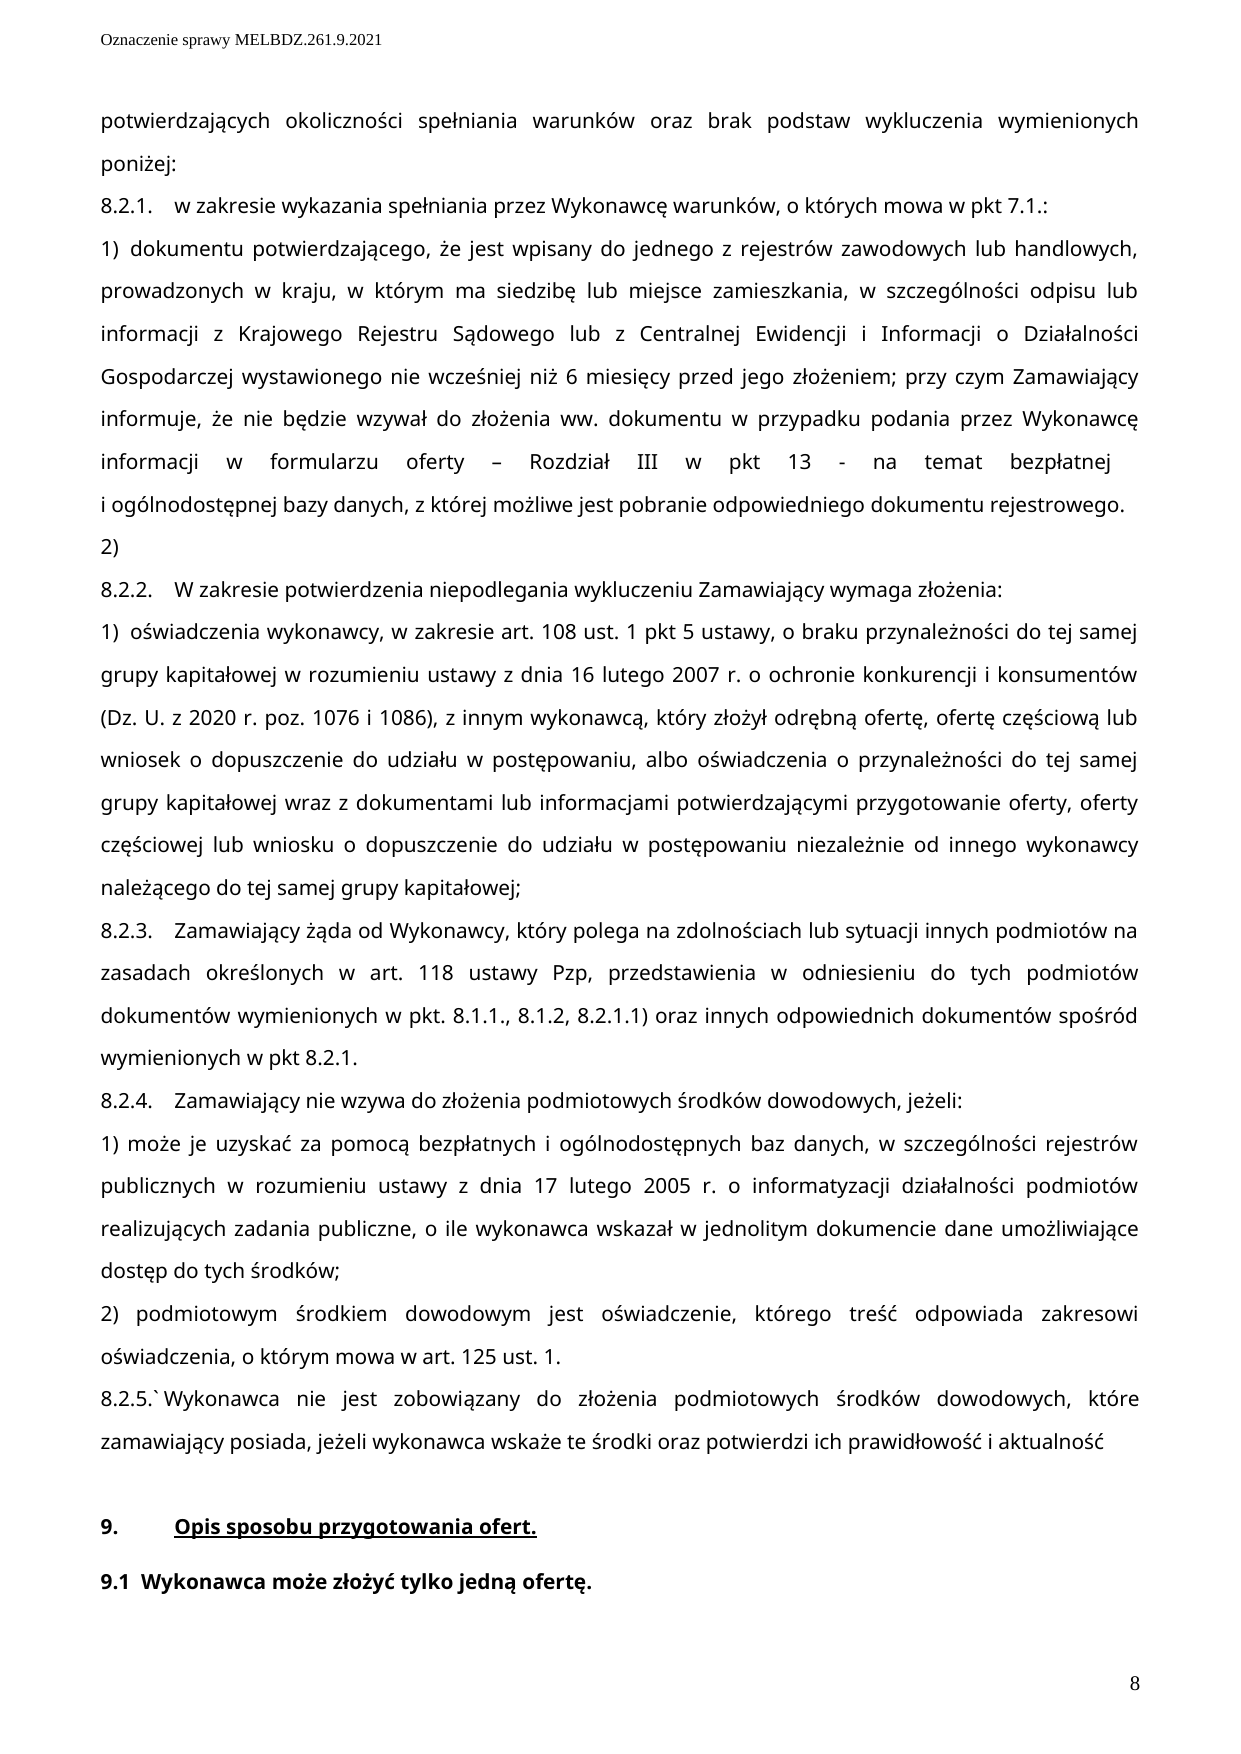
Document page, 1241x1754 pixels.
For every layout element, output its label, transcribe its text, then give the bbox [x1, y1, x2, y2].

text 1) może je uzyskać za pomocą bezpłatnych i ogólnodostępnych baz danych, w szczególności rejestrów publicznych w rozumieniu ustawy z dnia 17 lutego 2005 r. o informatyzacji działalności podmiotów realizujących zadania publiczne, o ile wykonawca wskazał w jednolitym dokumencie dane umożliwiające dostęp do tych środków; [100, 1129, 1140, 1285]
text 2) podmiotowym środkiem dowodowym jest oświadczenie, którego treść odpowiada zakresowi oświadczenia, o którym mowa w art. 125 ust. 1. [100, 1299, 1140, 1370]
text 8.2.5.` Wykonawca nie jest zobowiązany do złożenia podmiotowych środków dowodowych, które zamawiający posiada, jeżeli wykonawca wskaże te środki oraz potwierdzi ich prawidłowość i aktualność [100, 1384, 1140, 1455]
text 9.1 Wykonawca może złożyć tylko jedną ofertę. [100, 1567, 1140, 1596]
text 8.2.1. w zakresie wykazania spełniania przez Wykonawcę warunków, o których mowa w pkt 7.1.: [100, 191, 1140, 220]
list dokumentu potwierdzającego, że jest wpisany do jednego z rejestrów zawodowych lub handlowych, prowadzonych w kraju, w którym ma siedzibę lub miejsce zamieszkania, w szczególności odpisu lub informacji z Krajowego Rejestru Sądowego lub z Centralnej Ewidencji i Informacji o Działalności Gospodarczej wystawionego nie wcześniej niż 6 miesięcy przed jego złożeniem; przy czym Zamawiający informuje, że nie będzie wzywał do złożenia ww. dokumentu w przypadku podania przez Wykonawcę informacji w formularzu oferty – Rozdział III w pkt 13 - na temat bezpłatnej i ogólnodostępnej bazy danych, z której możliwe jest pobranie odpowiedniego dokumentu rejestrowego. [100, 234, 1140, 518]
list oświadczenia wykonawcy, w zakresie art. 108 ust. 1 pkt 5 ustawy, o braku przynależności do tej samej grupy kapitałowej w rozumieniu ustawy z dnia 16 lutego 2007 r. o ochronie konkurencji i konsumentów (Dz. U. z 2020 r. poz. 1076 i 1086), z innym wykonawcą, który złożył odrębną ofertę, ofertę częściową lub wniosek o dopuszczenie do udziału w postępowaniu, albo oświadczenia o przynależności do tej samej grupy kapitałowej wraz z dokumentami lub informacjami potwierdzającymi przygotowanie oferty, oferty częściowej lub wniosku o dopuszczenie do udziału w postępowaniu niezależnie od innego wykonawcy należącego do tej samej grupy kapitałowej; [100, 617, 1140, 902]
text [100, 106, 1140, 177]
text 8.2.4. Zamawiający nie wzywa do złożenia podmiotowych środków dowodowych, jeżeli: [100, 1086, 1140, 1114]
text 9. Opis sposobu przygotowania ofert. [100, 1512, 1140, 1541]
text 8.2.2. W zakresie potwierdzenia niepodlegania wykluczeniu Zamawiający wymaga złożenia: [100, 575, 1140, 603]
text 8.2.3. Zamawiający żąda od Wykonawcy, który polega na zdolnościach lub sytuacji innych podmiotów na zasadach określonych w art. 118 ustawy Pzp, przedstawienia w odniesieniu do tych podmiotów dokumentów wymienionych w pkt. 8.1.1., 8.1.2, 8.2.1.1) oraz innych odpowiednich dokumentów spośród wymienionych w pkt 8.2.1. [100, 916, 1140, 1072]
